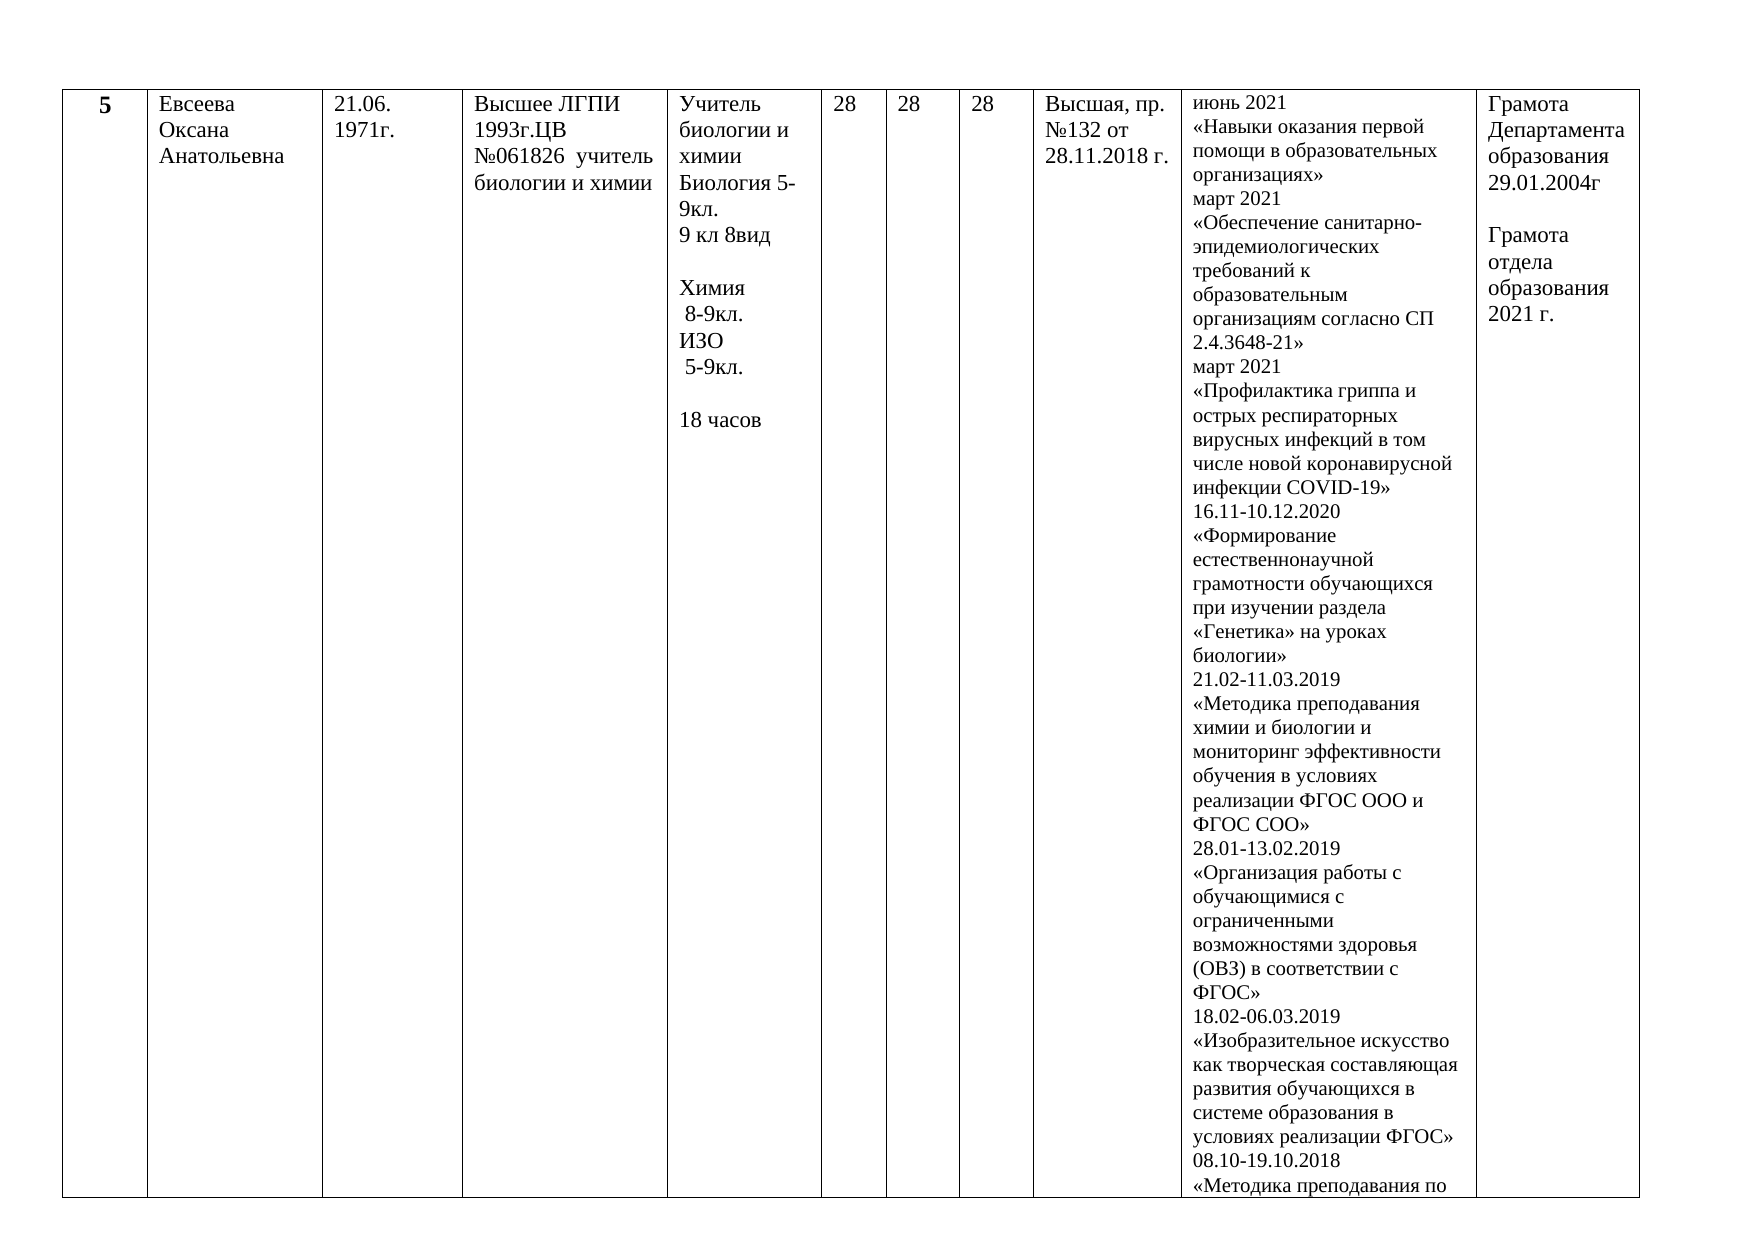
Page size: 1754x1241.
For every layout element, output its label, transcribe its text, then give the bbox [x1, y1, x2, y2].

table_cell 21.06. 1971г. [323, 90, 462, 1197]
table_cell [148, 90, 322, 1197]
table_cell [668, 90, 821, 1197]
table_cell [1477, 90, 1639, 1197]
table_cell 28 [822, 90, 886, 1197]
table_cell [1034, 90, 1181, 1197]
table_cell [463, 90, 667, 1197]
table_cell 5 [63, 90, 147, 1197]
table_cell 28 [887, 90, 959, 1197]
table_cell 28 [960, 90, 1033, 1197]
